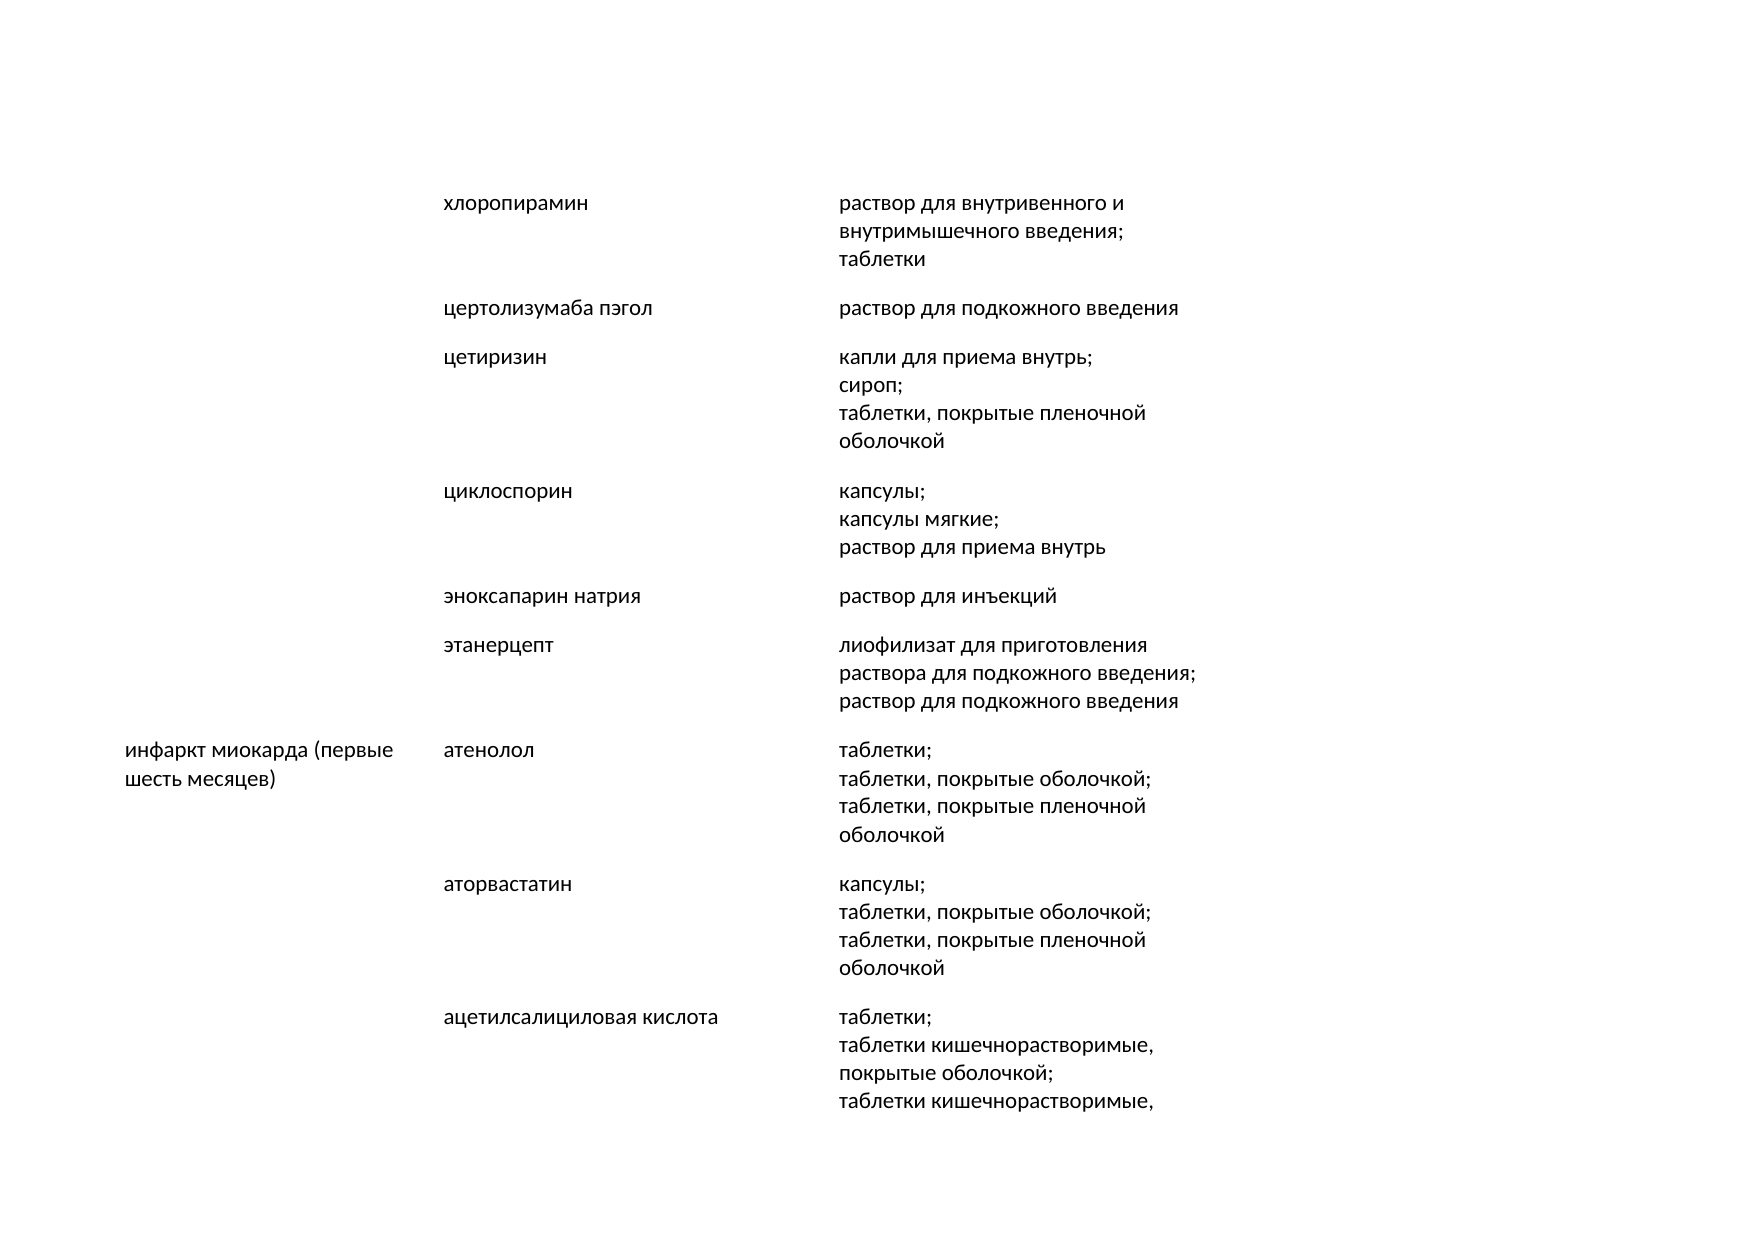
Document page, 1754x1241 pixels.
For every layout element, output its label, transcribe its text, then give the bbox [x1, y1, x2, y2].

table_cell аторвастатин [437, 858, 832, 992]
table_cell капли для приема внутрь; сироп; таблетки, покрытые пленочной оболочкой [833, 332, 1216, 465]
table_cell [833, 992, 1216, 1125]
table_cell инфаркт миокарда (первые шесть месяцев) [118, 725, 437, 1125]
table_cell капсулы; таблетки, покрытые оболочкой; таблетки, покрытые пленочной оболочкой [833, 858, 1216, 992]
table_cell раствор для инъекций [833, 570, 1216, 620]
table_cell лиофилизат для приготовления раствора для подкожного введения; раствор для подкожного введения [833, 620, 1216, 725]
table_cell капсулы; капсулы мягкие; раствор для приема внутрь [833, 465, 1216, 570]
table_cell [437, 992, 832, 1125]
table_cell эноксапарин натрия [437, 570, 832, 620]
table_cell этанерцепт [437, 620, 832, 725]
table_cell таблетки; таблетки, покрытые оболочкой; таблетки, покрытые пленочной оболочкой [833, 725, 1216, 858]
table_cell раствор для подкожного введения [833, 283, 1216, 332]
table_cell циклоспорин [437, 465, 832, 570]
table_cell хлоропирамин [437, 177, 832, 282]
table_cell атенолол [437, 725, 832, 858]
table_cell цетиризин [437, 332, 832, 465]
table_cell цертолизумаба пэгол [437, 283, 832, 332]
table_cell раствор для внутривенного и внутримышечного введения; таблетки [833, 177, 1216, 282]
